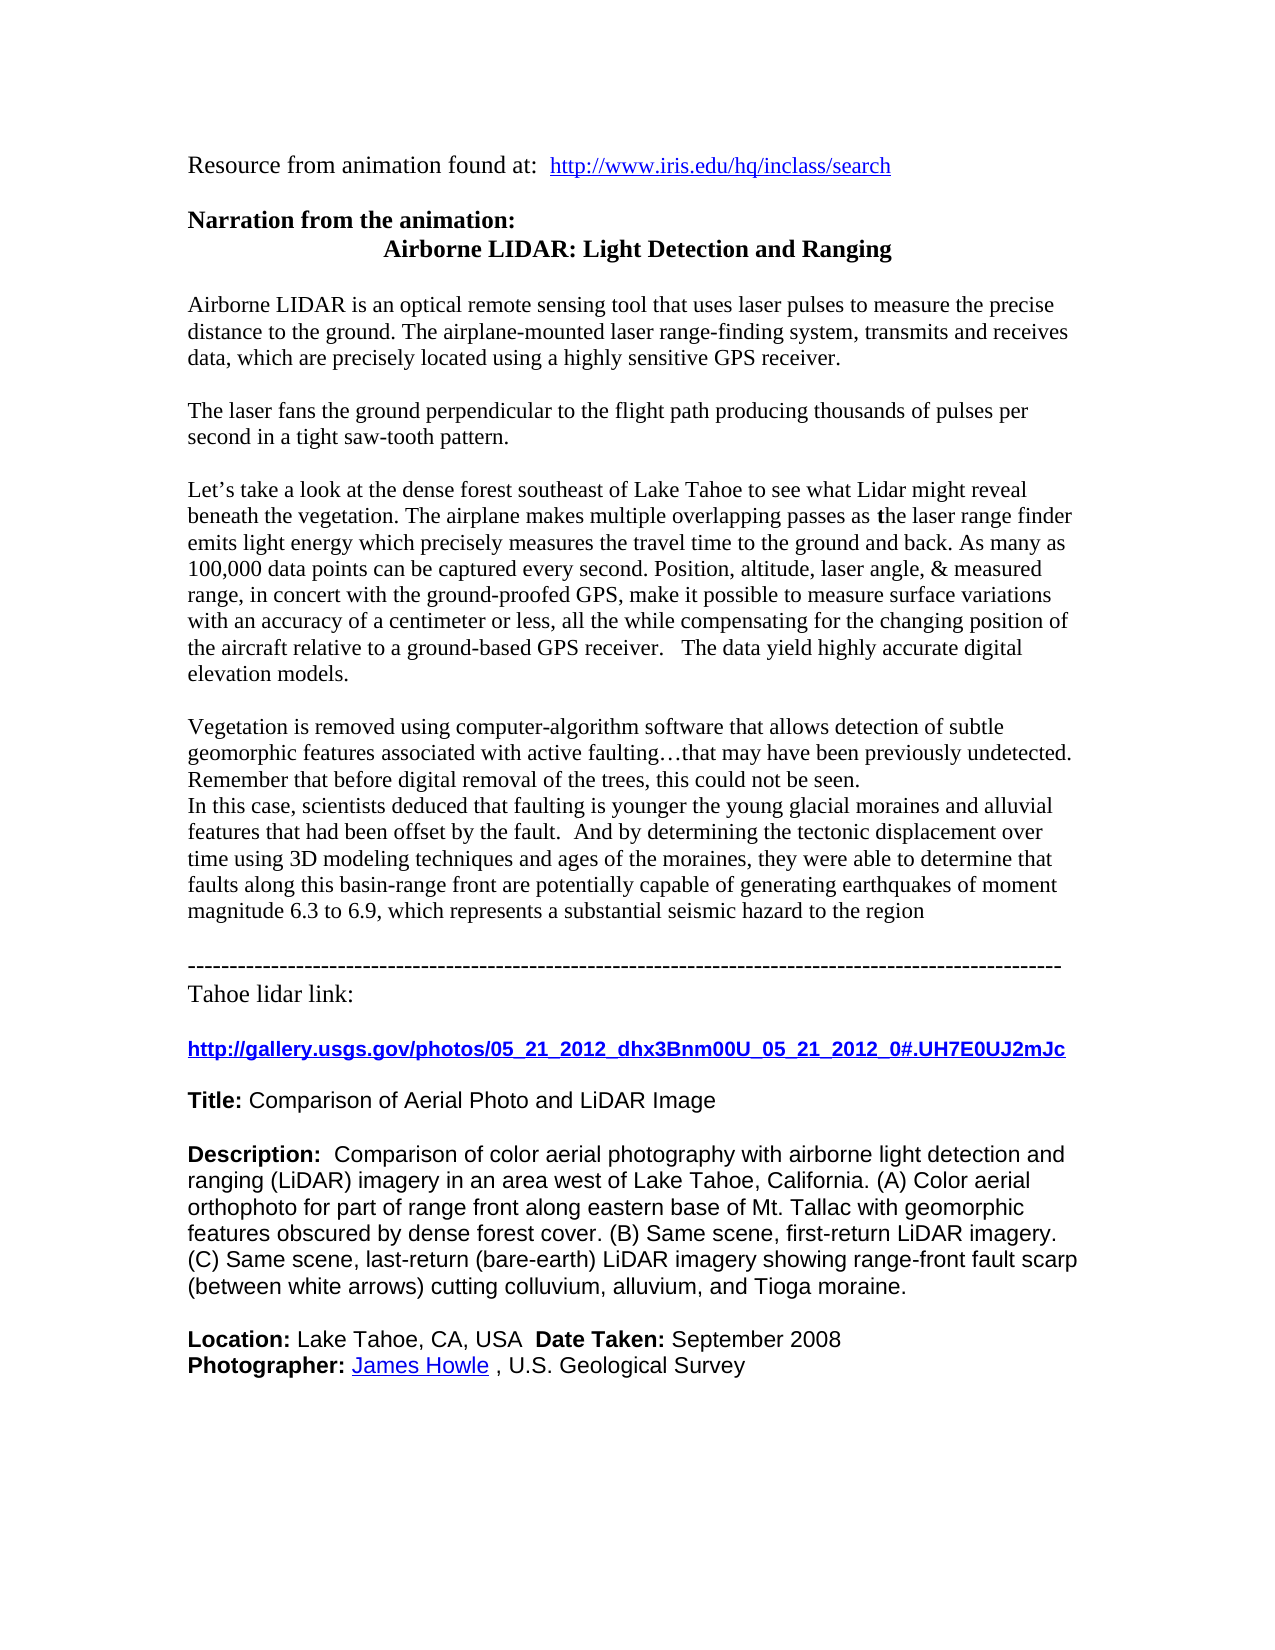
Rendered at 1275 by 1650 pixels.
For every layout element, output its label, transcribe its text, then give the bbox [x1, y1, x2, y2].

text Location: Lake Tahoe, CA, USA Date Taken: September 2008 Photographer: James Howle , U.S. Geological Survey [187, 1326, 1087, 1379]
text Airborne LIDAR is an optical remote sensing tool that uses laser pulses to measure the precise distance to the ground. The airplane-mounted laser range-finding system, transmits and receives data, which are precisely located using a highly sensitive GPS receiver. [187, 291, 1087, 370]
text Resource from animation found at: http://www.iris.edu/hq/inclass/search [187, 150, 1087, 179]
text Vegetation is removed using computer-algorithm software that allows detection of subtle geomorphic features associated with active faulting…that may have been previously undetected. Remember that before digital removal of the trees, this could not be seen. [187, 713, 1087, 792]
text http://gallery.usgs.gov/photos/05_21_2012_dhx3Bnm00U_05_21_2012_0#.UH7E0UJ2mJc [187, 1036, 1087, 1060]
text Let’s take a look at the dense forest southeast of Lake Tahoe to see what Lidar might reveal beneath the vegetation. The airplane makes multiple overlapping passes as the laser range finder emits light energy which precisely measures the travel time to the ground and back. As many as 100,000 data points can be captured every second. Position, altitude, laser angle, & measured range, in concert with the ground-proofed GPS, make it possible to measure surface variations with an accuracy of a centimeter or less, all the while compensating for the changing position of the aircraft relative to a ground-based GPS receiver. The data yield highly accurate digital elevation models. [187, 476, 1087, 687]
text Title: Comparison of Aerial Photo and LiDAR Image [187, 1087, 1087, 1114]
text In this case, scientists deduced that faulting is younger the young glacial moraines and alluvial features that had been offset by the fault. And by determining the tectonic displacement over time using 3D modeling techniques and ages of the moraines, they were able to determine that faults along this basin-range front are potentially capable of generating earthquakes of moment magnitude 6.3 to 6.9, which represents a substantial seismic hazard to the region [187, 792, 1087, 924]
text Description: Comparison of color aerial photography with airborne light detection and ranging (LiDAR) imagery in an area west of Lake Tahoe, California. (A) Color aerial orthophoto for part of range front along eastern base of Mt. Tallac with geomorphic features obscured by dense forest cover. (B) Same scene, first-return LiDAR imagery. (C) Same scene, last-return (bare-earth) LiDAR imagery showing range-front fault scarp (between white arrows) cutting colluvium, alluvium, and Tioga moraine. [187, 1141, 1087, 1299]
text Tahoe lidar link: [187, 979, 1087, 1008]
text Narration from the animation: [187, 205, 1087, 234]
text The laser fans the ground perpendicular to the flight path producing thousands of pulses per second in a tight saw-tooth pattern. [187, 397, 1087, 449]
text --------------------------------------------------------------------------------------------------------- [187, 950, 1087, 979]
text Airborne LIDAR: Light Detection and Ranging [187, 234, 1087, 263]
